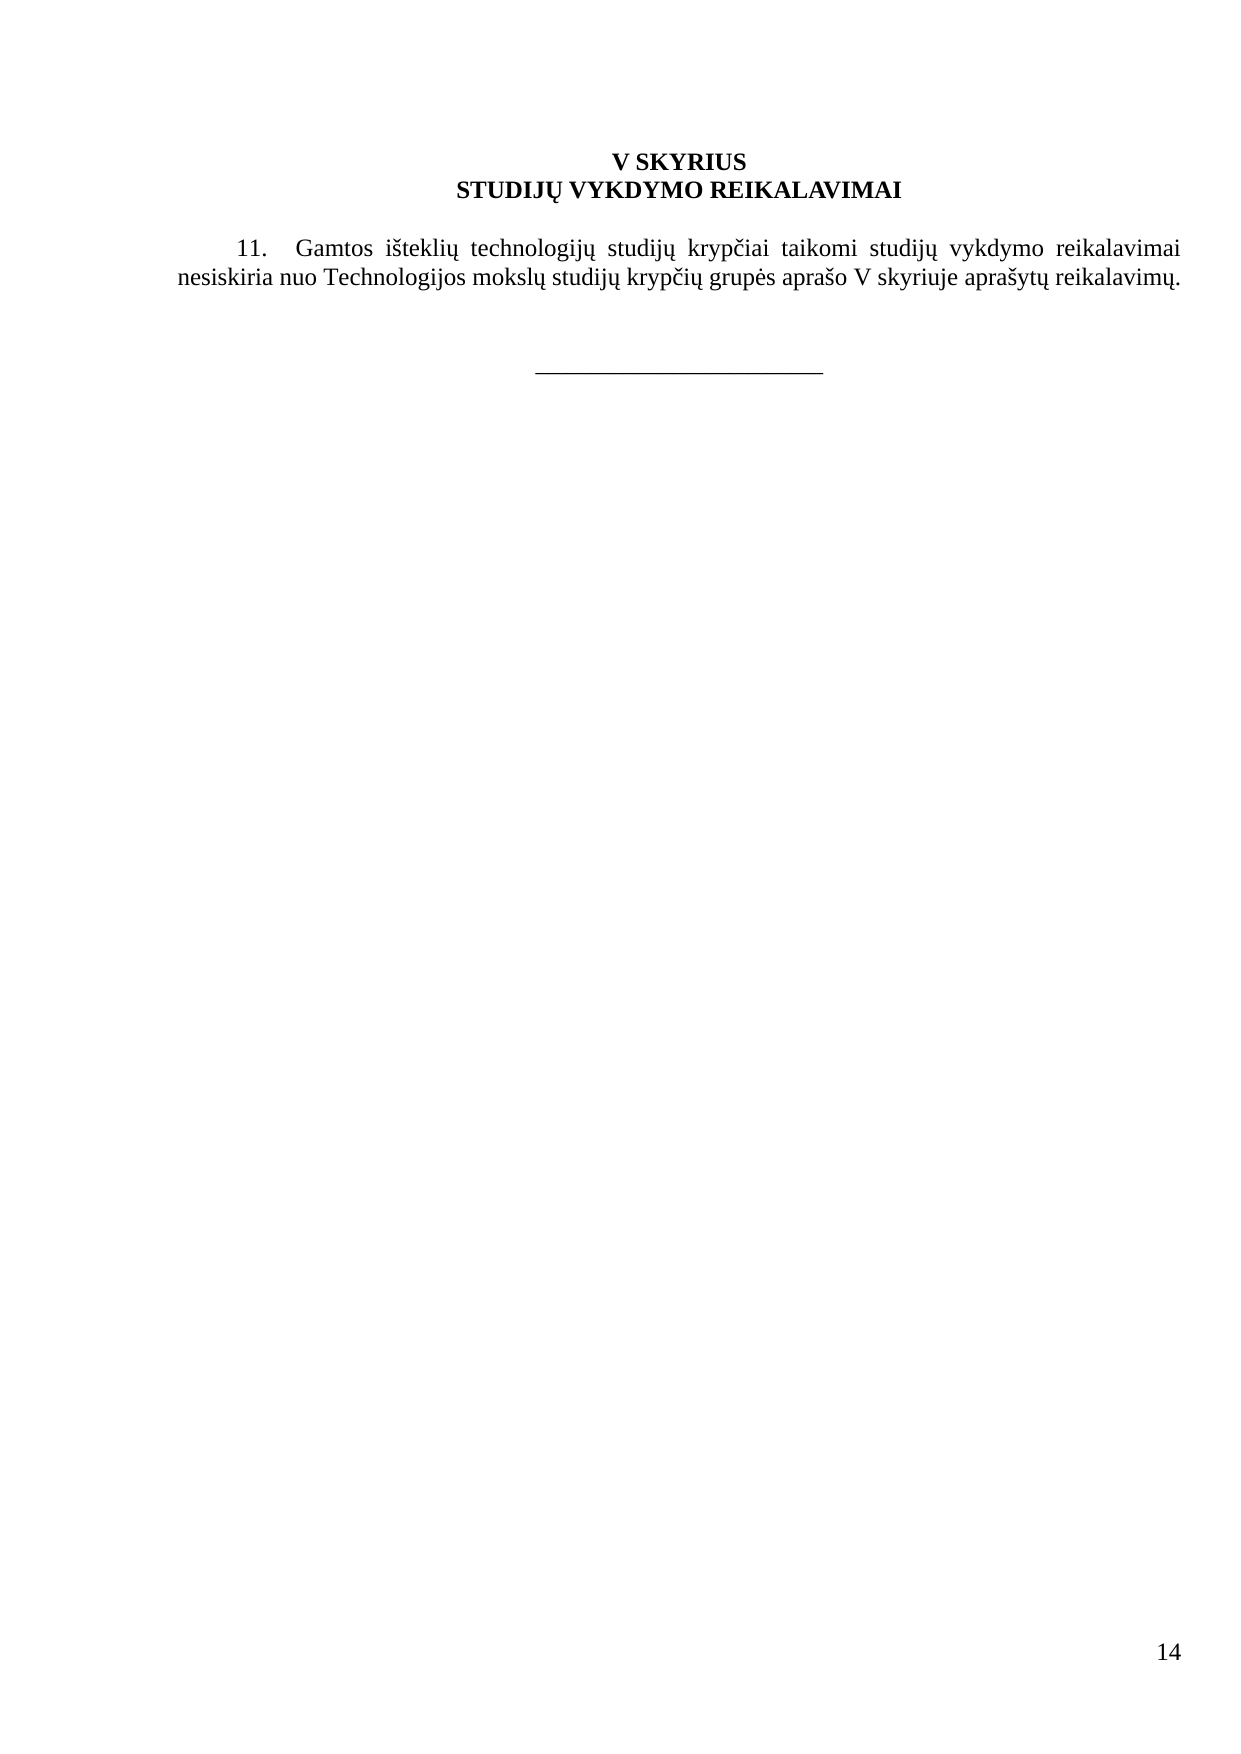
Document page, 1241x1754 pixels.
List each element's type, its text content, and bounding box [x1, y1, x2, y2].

subtitle STUDIJŲ VYKDYMO REIKALAVIMAI [177, 176, 1181, 204]
list Gamtos išteklių technologijų studijų krypčiai taikomi studijų vykdymo reikalavimai nesiskiria nuo Technologijos mokslų studijų krypčių grupės aprašo V skyriuje aprašytų reikalavimų. [177, 233, 1181, 291]
text _______________________ [177, 348, 1181, 377]
subtitle V SKYRIUS [177, 147, 1181, 176]
